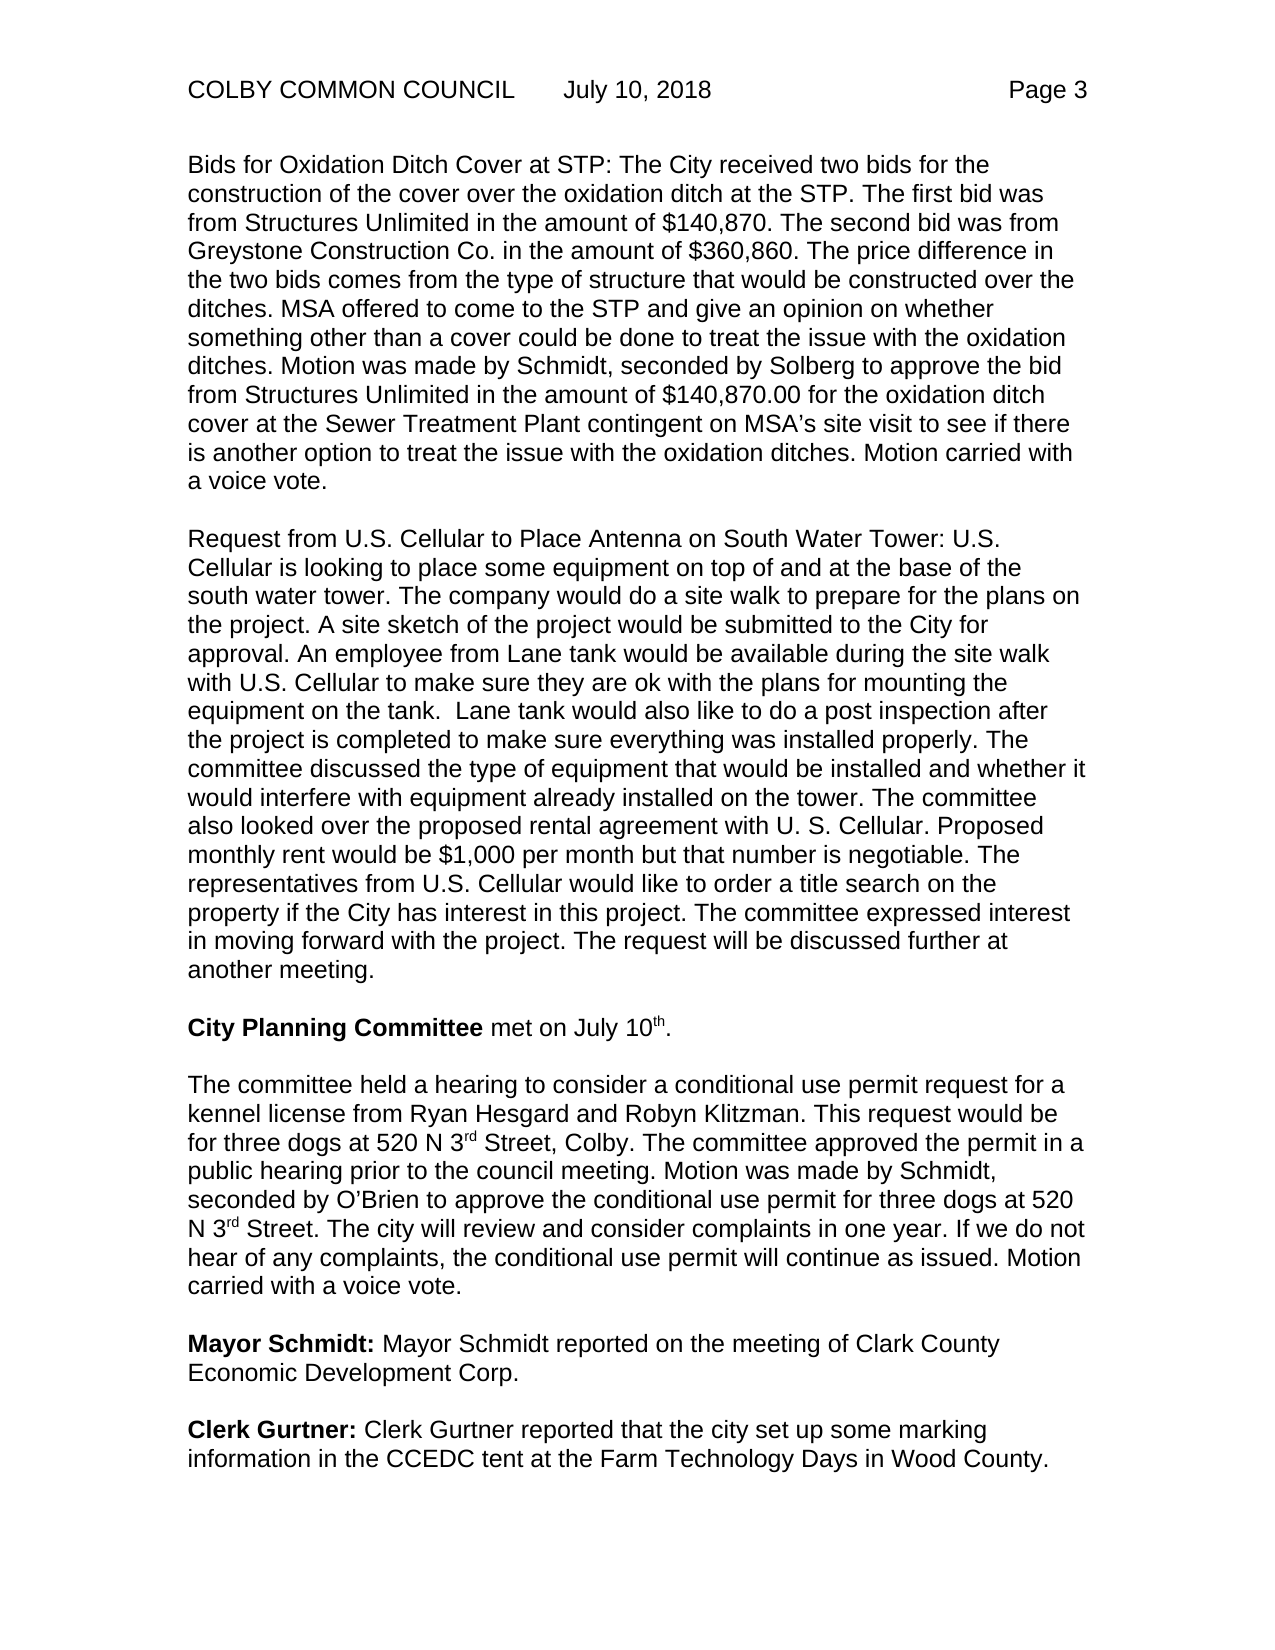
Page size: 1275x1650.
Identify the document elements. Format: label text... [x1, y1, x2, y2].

text Mayor Schmidt: Mayor Schmidt reported on the meeting of Clark County Economic Development Corp. [187, 1329, 1087, 1386]
text The committee held a hearing to consider a conditional use permit request for a kennel license from Ryan Hesgard and Robyn Klitzman. This request would be for three dogs at 520 N 3rd Street, Colby. The committee approved the permit in a public hearing prior to the council meeting. Motion was made by Schmidt, seconded by O’Brien to approve the conditional use permit for three dogs at 520 N 3rd Street. The city will review and consider complaints in one year. If we do not hear of any complaints, the conditional use permit will continue as issued. Motion carried with a voice vote. [187, 1070, 1087, 1300]
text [187, 1415, 1087, 1472]
text Request from U.S. Cellular to Place Antenna on South Water Tower: U.S. Cellular is looking to place some equipment on top of and at the base of the south water tower. The company would do a site walk to prepare for the plans on the project. A site sketch of the project would be submitted to the City for approval. An employee from Lane tank would be available during the site walk with U.S. Cellular to make sure they are ok with the plans for mounting the equipment on the tank. Lane tank would also like to do a post inspection after the project is completed to make sure everything was installed properly. The committee discussed the type of equipment that would be installed and whether it would interfere with equipment already installed on the tower. The committee also looked over the proposed rental agreement with U. S. Cellular. Proposed monthly rent would be $1,000 per month but that number is negotiable. The representatives from U.S. Cellular would like to order a title search on the property if the City has interest in this project. The committee expressed interest in moving forward with the project. The request will be discussed further at another meeting. [187, 524, 1087, 984]
text City Planning Committee met on July 10th. [187, 1012, 1087, 1041]
text Bids for Oxidation Ditch Cover at STP: The City received two bids for the construction of the cover over the oxidation ditch at the STP. The first bid was from Structures Unlimited in the amount of $140,870. The second bid was from Greystone Construction Co. in the amount of $360,860. The price difference in the two bids comes from the type of structure that would be constructed over the ditches. MSA offered to come to the STP and give an opinion on whether something other than a cover could be done to treat the issue with the oxidation ditches. Motion was made by Schmidt, seconded by Solberg to approve the bid from Structures Unlimited in the amount of $140,870.00 for the oxidation ditch cover at the Sewer Treatment Plant contingent on MSA’s site visit to see if there is another option to treat the issue with the oxidation ditches. Motion carried with a voice vote. [187, 150, 1087, 495]
